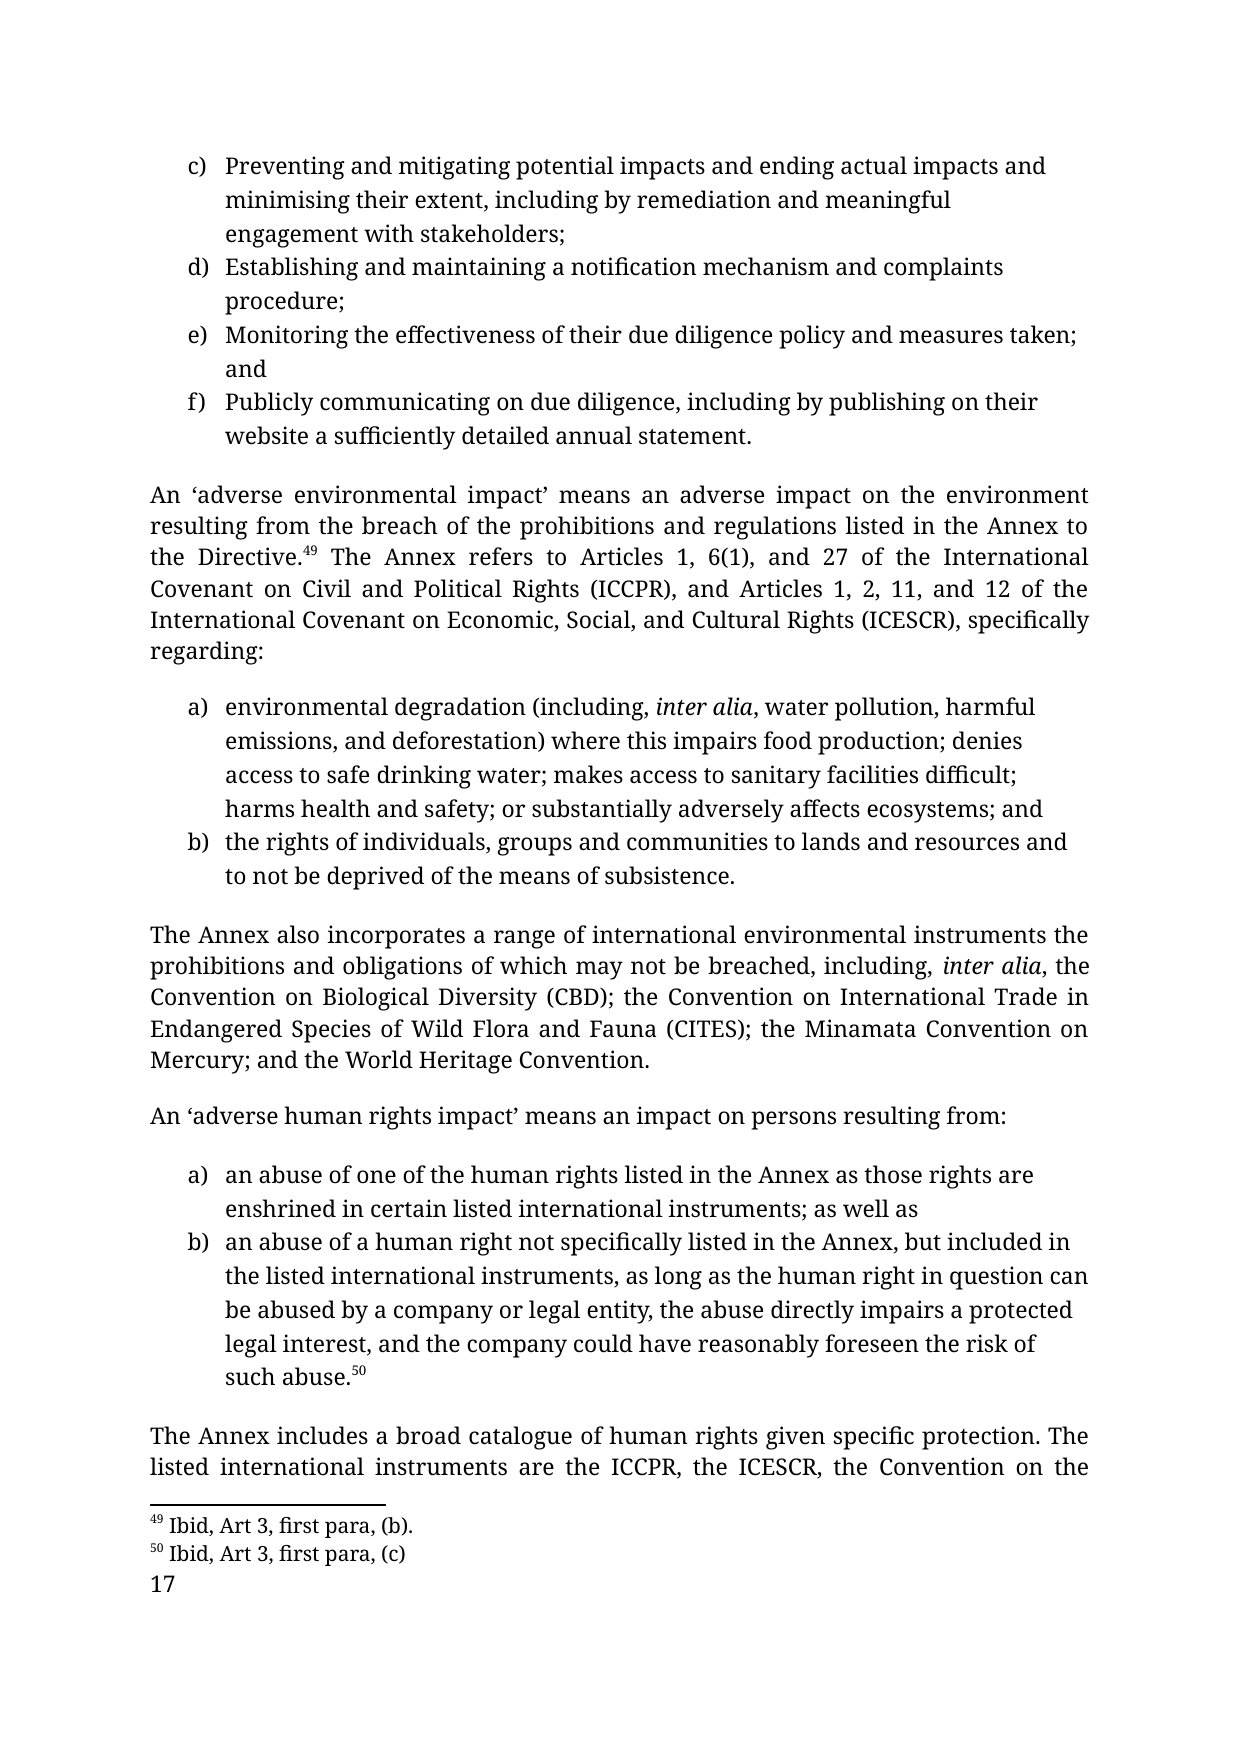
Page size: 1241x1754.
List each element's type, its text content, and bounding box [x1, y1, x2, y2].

list an abuse of one of the human rights listed in the Annex as those rights are enshrined in certain listed international instruments; as well as [187, 1159, 1090, 1224]
list environmental degradation (including, inter alia, water pollution, harmful emissions, and deforestation) where this impairs food production; denies access to safe drinking water; makes access to sanitary facilities difficult; harms health and safety; or substantially adversely affects ecosystems; and [187, 691, 1090, 824]
list Monitoring the effectiveness of their due diligence policy and measures taken; and [187, 319, 1090, 384]
list Publicly communicating on due diligence, including by publishing on their website a sufficiently detailed annual statement. [187, 386, 1090, 451]
list the rights of individuals, groups and communities to lands and resources and to not be deprived of the means of subsistence. [187, 826, 1090, 891]
text An ‘adverse environmental impact’ means an adverse impact on the environment resulting from the breach of the prohibitions and regulations listed in the Annex to the Directive. The Annex refers to Articles 1, 6(1), and 27 of the International Covenant on Civil and Political Rights (ICCPR), and Articles 1, 2, 11, and 12 of the International Covenant on Economic, Social, and Cultural Rights (ICESCR), specifically regarding: [150, 479, 1090, 666]
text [150, 1420, 1090, 1482]
list an abuse of a human right not specifically listed in the Annex, but included in the listed international instruments, as long as the human right in question can be abused by a company or legal entity, the abuse directly impairs a protected legal interest, and the company could have reasonably foreseen the risk of such abuse. [187, 1226, 1090, 1392]
list Preventing and mitigating potential impacts and ending actual impacts and minimising their extent, including by remediation and meaningful engagement with stakeholders; [187, 150, 1090, 249]
text The Annex also incorporates a range of international environmental instruments the prohibitions and obligations of which may not be breached, including, inter alia, the Convention on Biological Diversity (CBD); the Convention on International Trade in Endangered Species of Wild Flora and Fauna (CITES); the Minamata Convention on Mercury; and the World Heritage Convention. [150, 919, 1090, 1075]
list Establishing and maintaining a notification mechanism and complaints procedure; [187, 251, 1090, 316]
text An ‘adverse human rights impact’ means an impact on persons resulting from: [150, 1100, 1090, 1131]
